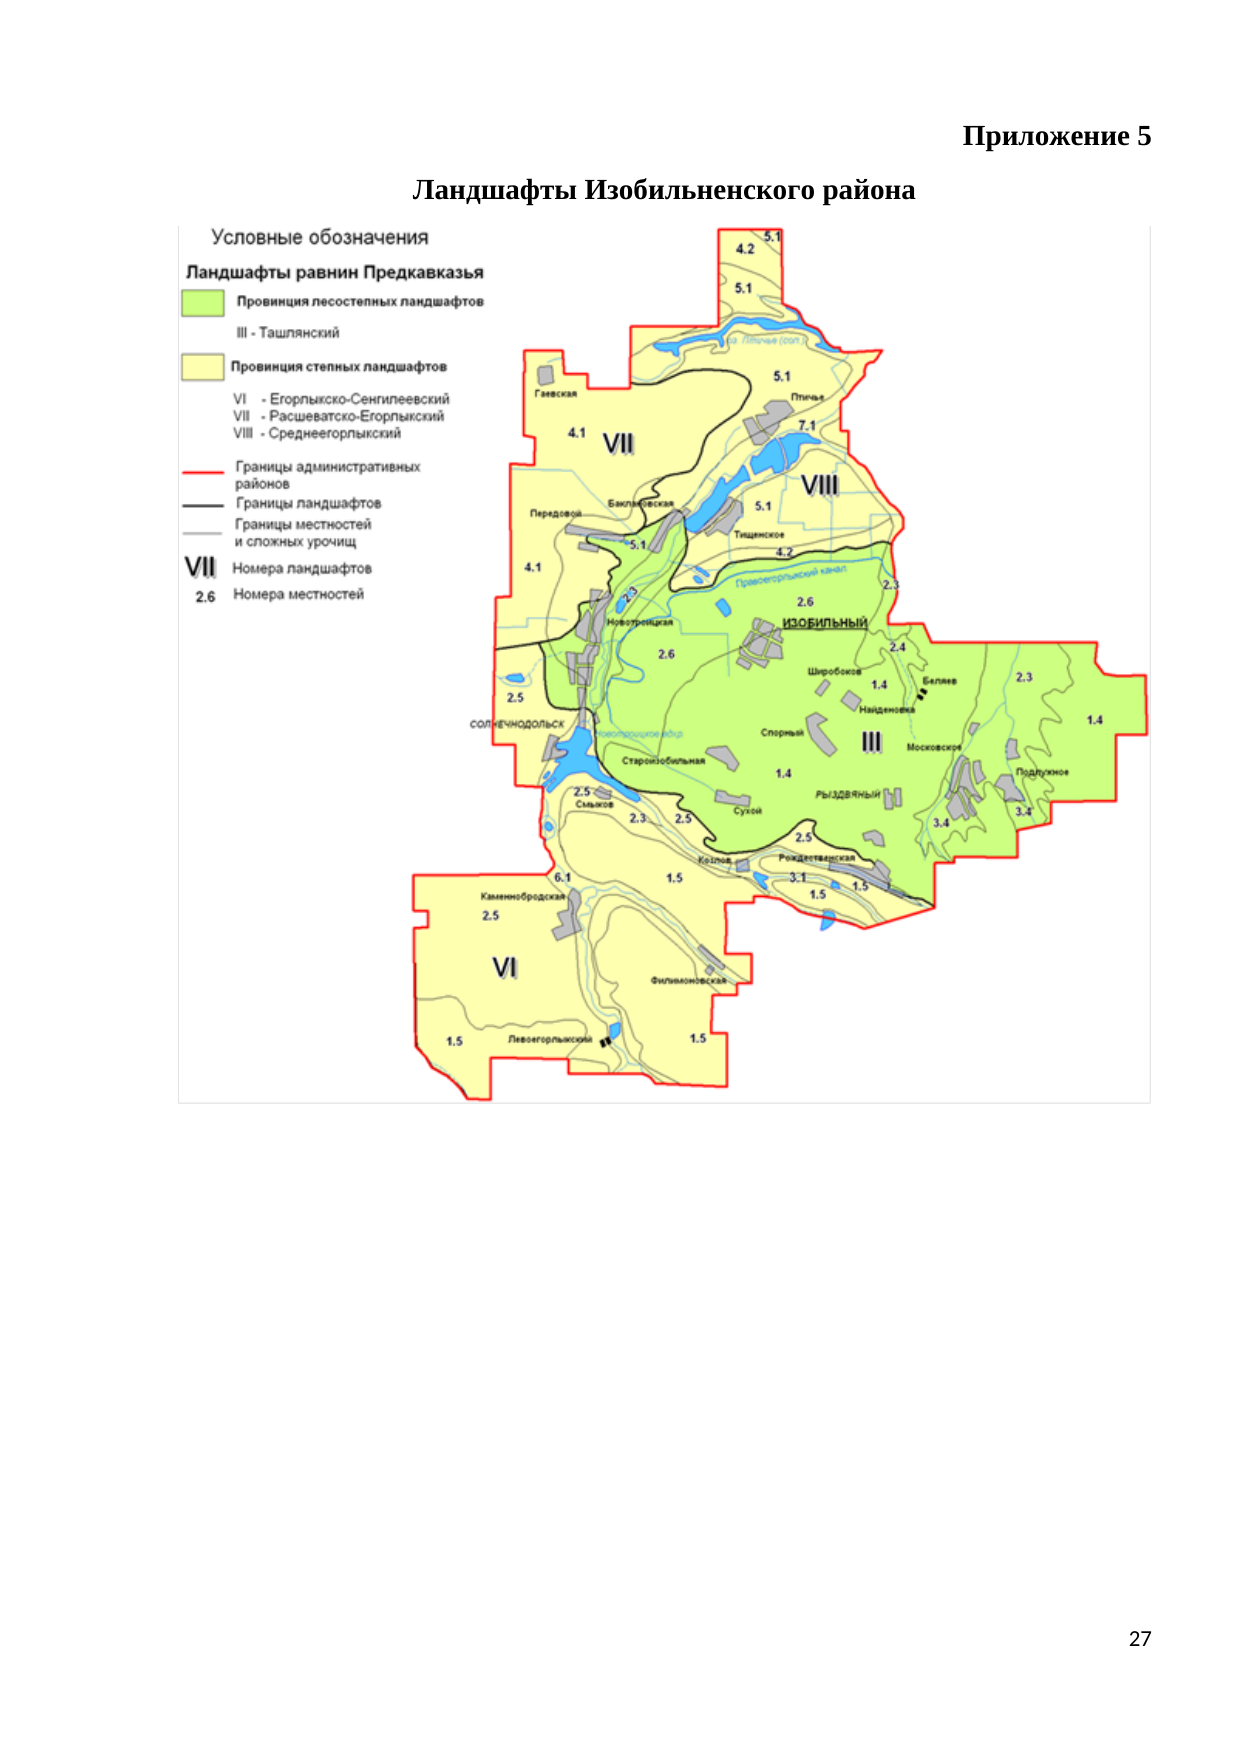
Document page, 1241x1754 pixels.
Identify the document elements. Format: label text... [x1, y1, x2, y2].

text Приложение 5 [177, 118, 1152, 152]
picture [177, 226, 1152, 1108]
text Ландшафты Изобильненского района [177, 172, 1152, 206]
